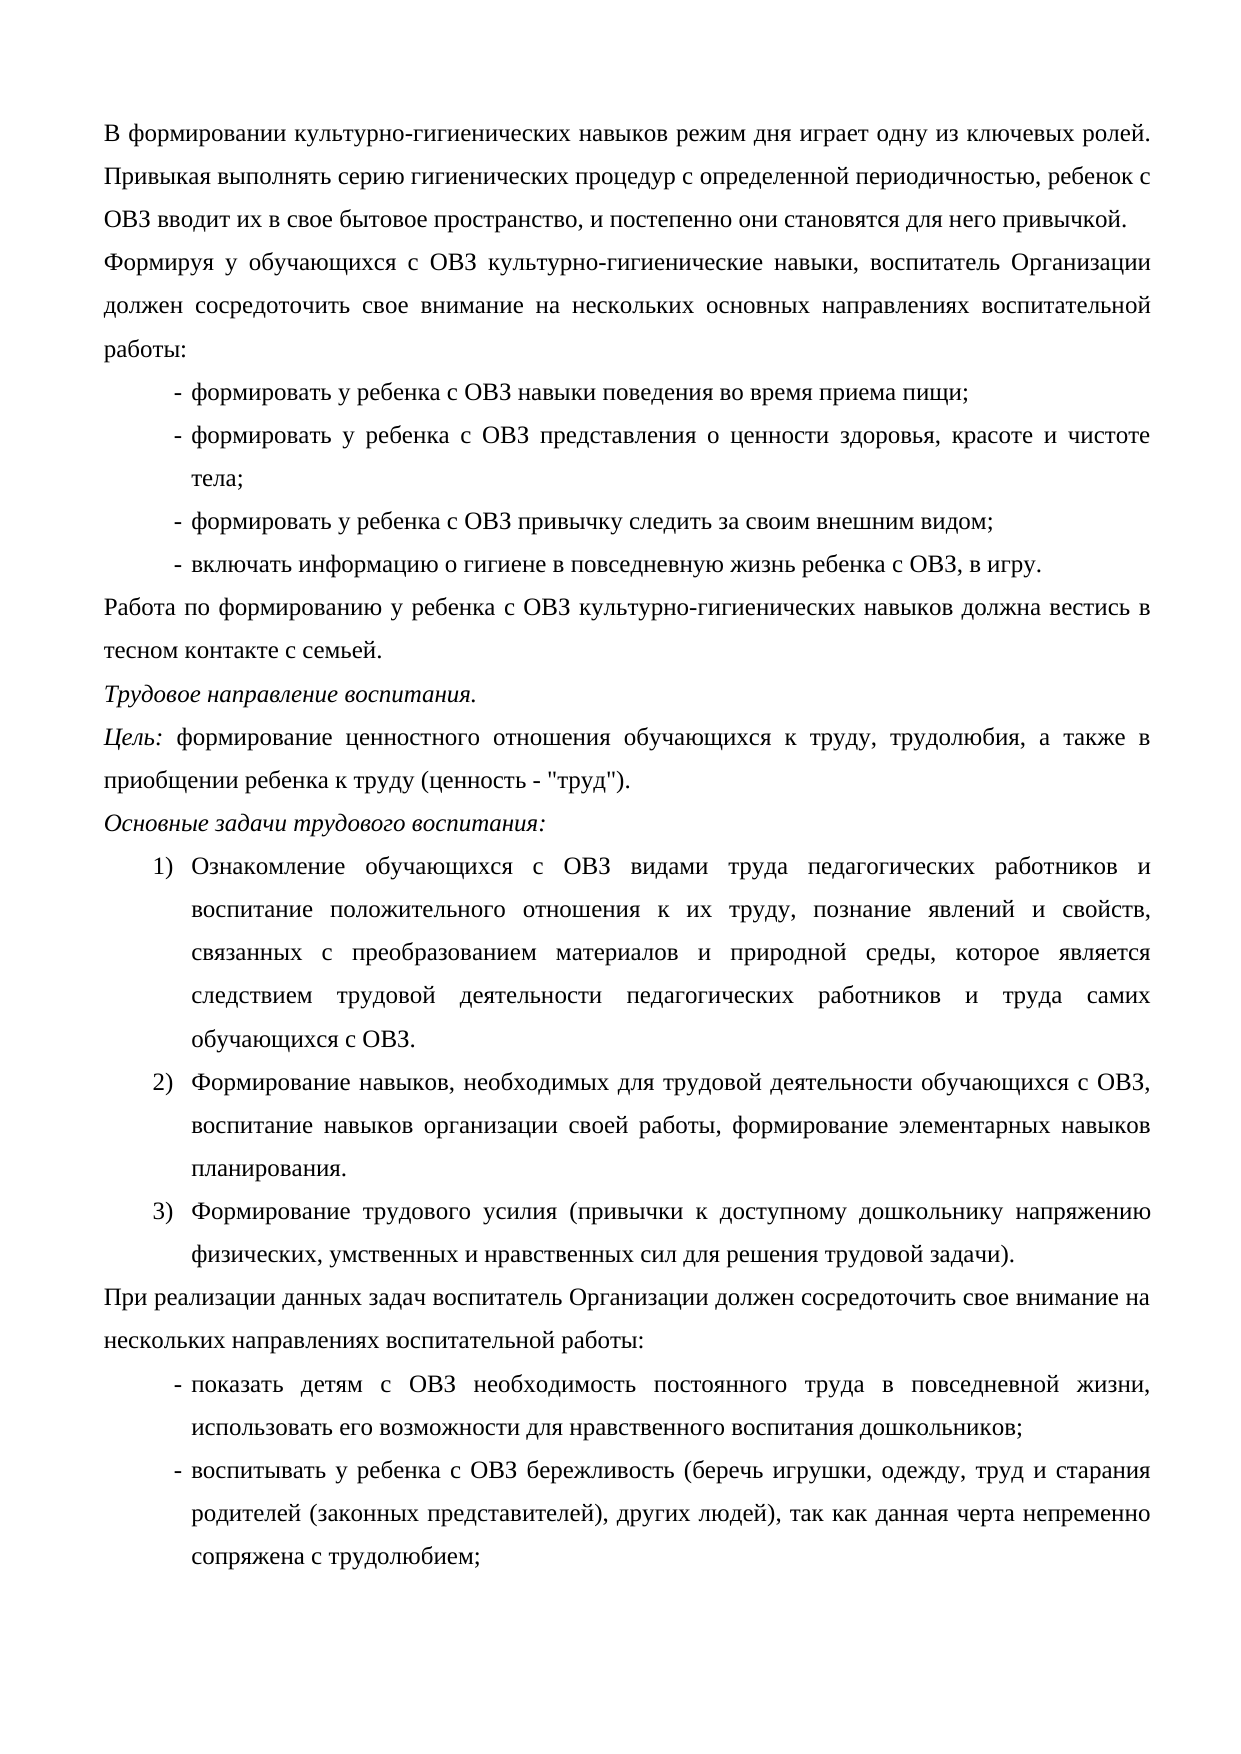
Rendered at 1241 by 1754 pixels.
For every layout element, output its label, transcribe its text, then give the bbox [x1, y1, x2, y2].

list показать детям с ОВЗ необходимость постоянного труда в повседневной жизни, использовать его возможности для нравственного воспитания дошкольников; [174, 1369, 1152, 1441]
list формировать у ребенка с ОВЗ представления о ценности здоровья, красоте и чистоте тела; [174, 420, 1152, 492]
list Ознакомление обучающихся с ОВЗ видами труда педагогических работников и воспитание положительного отношения к их труду, познание явлений и свойств, связанных с преобразованием материалов и природной среды, которое является следствием трудовой деятельности педагогических работников и труда самих обучающихся с ОВЗ. [152, 851, 1152, 1052]
list Формирование навыков, необходимых для трудовой деятельности обучающихся с ОВЗ, воспитание навыков организации своей работы, формирование элементарных навыков планирования. [152, 1067, 1152, 1182]
text Работа по формированию у ребенка с ОВЗ культурно-гигиенических навыков должна вестись в тесном контакте с семьей. [103, 592, 1152, 664]
list включать информацию о гигиене в повседневную жизнь ребенка с ОВЗ, в игру. [174, 549, 1152, 578]
list формировать у ребенка с ОВЗ привычку следить за своим внешним видом; [174, 506, 1152, 535]
text Цель: формирование ценностного отношения обучающихся к труду, трудолюбия, а также в приобщении ребенка к труду (ценность - "труд"). [103, 722, 1152, 794]
text Трудовое направление воспитания. [103, 679, 1152, 707]
text При реализации данных задач воспитатель Организации должен сосредоточить свое внимание на нескольких направлениях воспитательной работы: [103, 1282, 1152, 1354]
text Основные задачи трудового воспитания: [103, 808, 1152, 837]
list Формирование трудового усилия (привычки к доступному дошкольнику напряжению физических, умственных и нравственных сил для решения трудовой задачи). [152, 1196, 1152, 1268]
text Формируя у обучающихся с ОВЗ культурно-гигиенические навыки, воспитатель Организации должен сосредоточить свое внимание на нескольких основных направлениях воспитательной работы: [103, 247, 1152, 362]
list формировать у ребенка с ОВЗ навыки поведения во время приема пищи; [174, 377, 1152, 406]
list воспитывать у ребенка с ОВЗ бережливость (беречь игрушки, одежду, труд и старания родителей (законных представителей), других людей), так как данная черта непременно сопряжена с трудолюбием; [174, 1455, 1152, 1570]
text В формировании культурно-гигиенических навыков режим дня играет одну из ключевых ролей. Привыкая выполнять серию гигиенических процедур с определенной периодичностью, ребенок с ОВЗ вводит их в свое бытовое пространство, и постепенно они становятся для него привычкой. [103, 118, 1152, 233]
